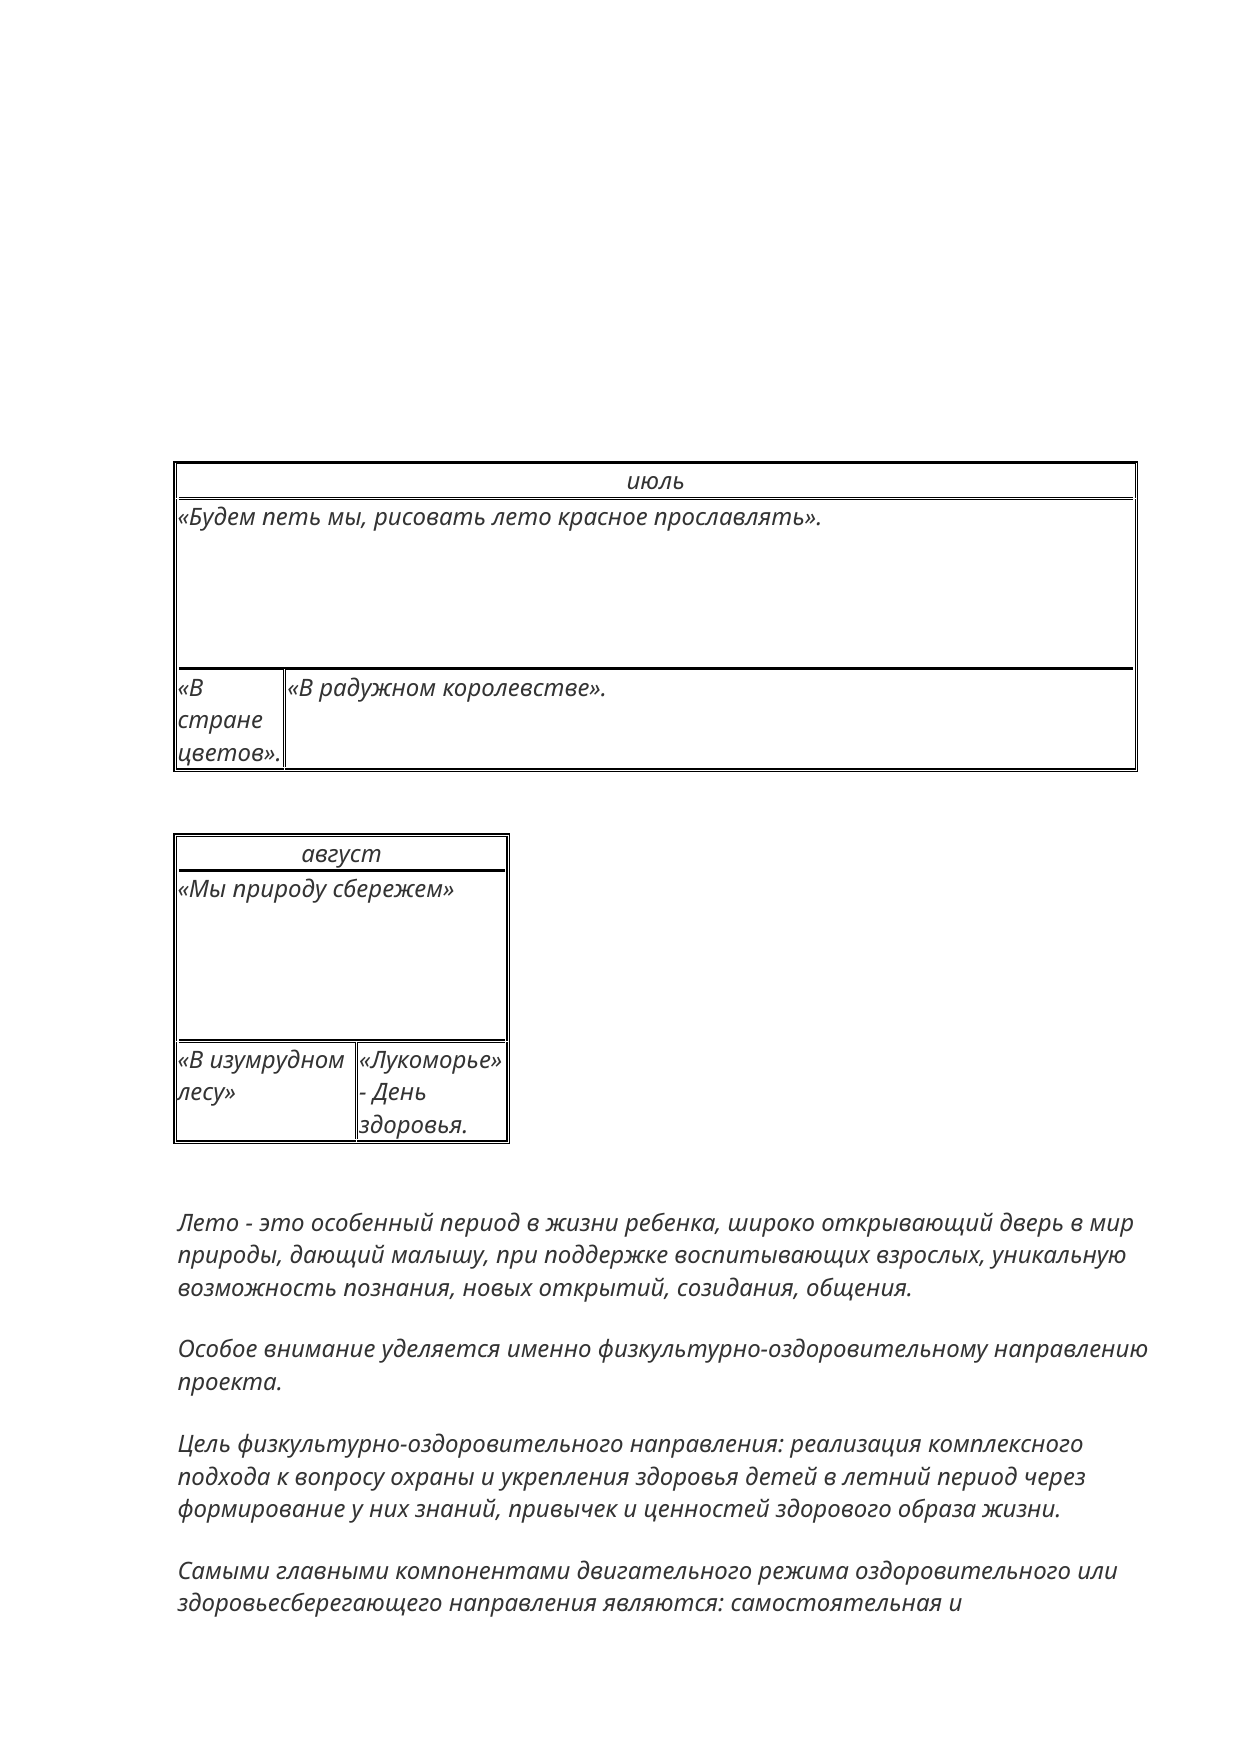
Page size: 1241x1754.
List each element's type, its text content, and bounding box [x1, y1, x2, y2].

table_header август [177, 837, 506, 869]
table_cell «Будем петь мы, рисовать лето красное прославлять». [175, 497, 1136, 667]
table_cell «В изумрудном лесу» [177, 1039, 357, 1140]
text Цель физкультурно-оздоровительного направления: реализация комплексного подхода к вопросу охраны и укрепления здоровья детей в летний период через формирование у них знаний, привычек и ценностей здорового образа жизни. [177, 1427, 1152, 1524]
table_header июль [177, 464, 1135, 497]
table_cell «Мы природу сбережем» [177, 869, 506, 1039]
text Особое внимание уделяется именно физкультурно-оздоровительному направлению проекта. [177, 1332, 1152, 1397]
table_cell «Лукоморье» - День здоровья. [357, 1039, 507, 1140]
text Лето - это особенный период в жизни ребенка, широко открывающий дверь в мир природы, дающий малышу, при поддержке воспитывающих взрослых, уникальную возможность познания, новых открытий, созидания, общения. [177, 1205, 1152, 1303]
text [177, 1554, 1152, 1619]
table_cell «В радужном королевстве». [285, 667, 1135, 768]
table_cell «В стране цветов». [177, 667, 285, 768]
